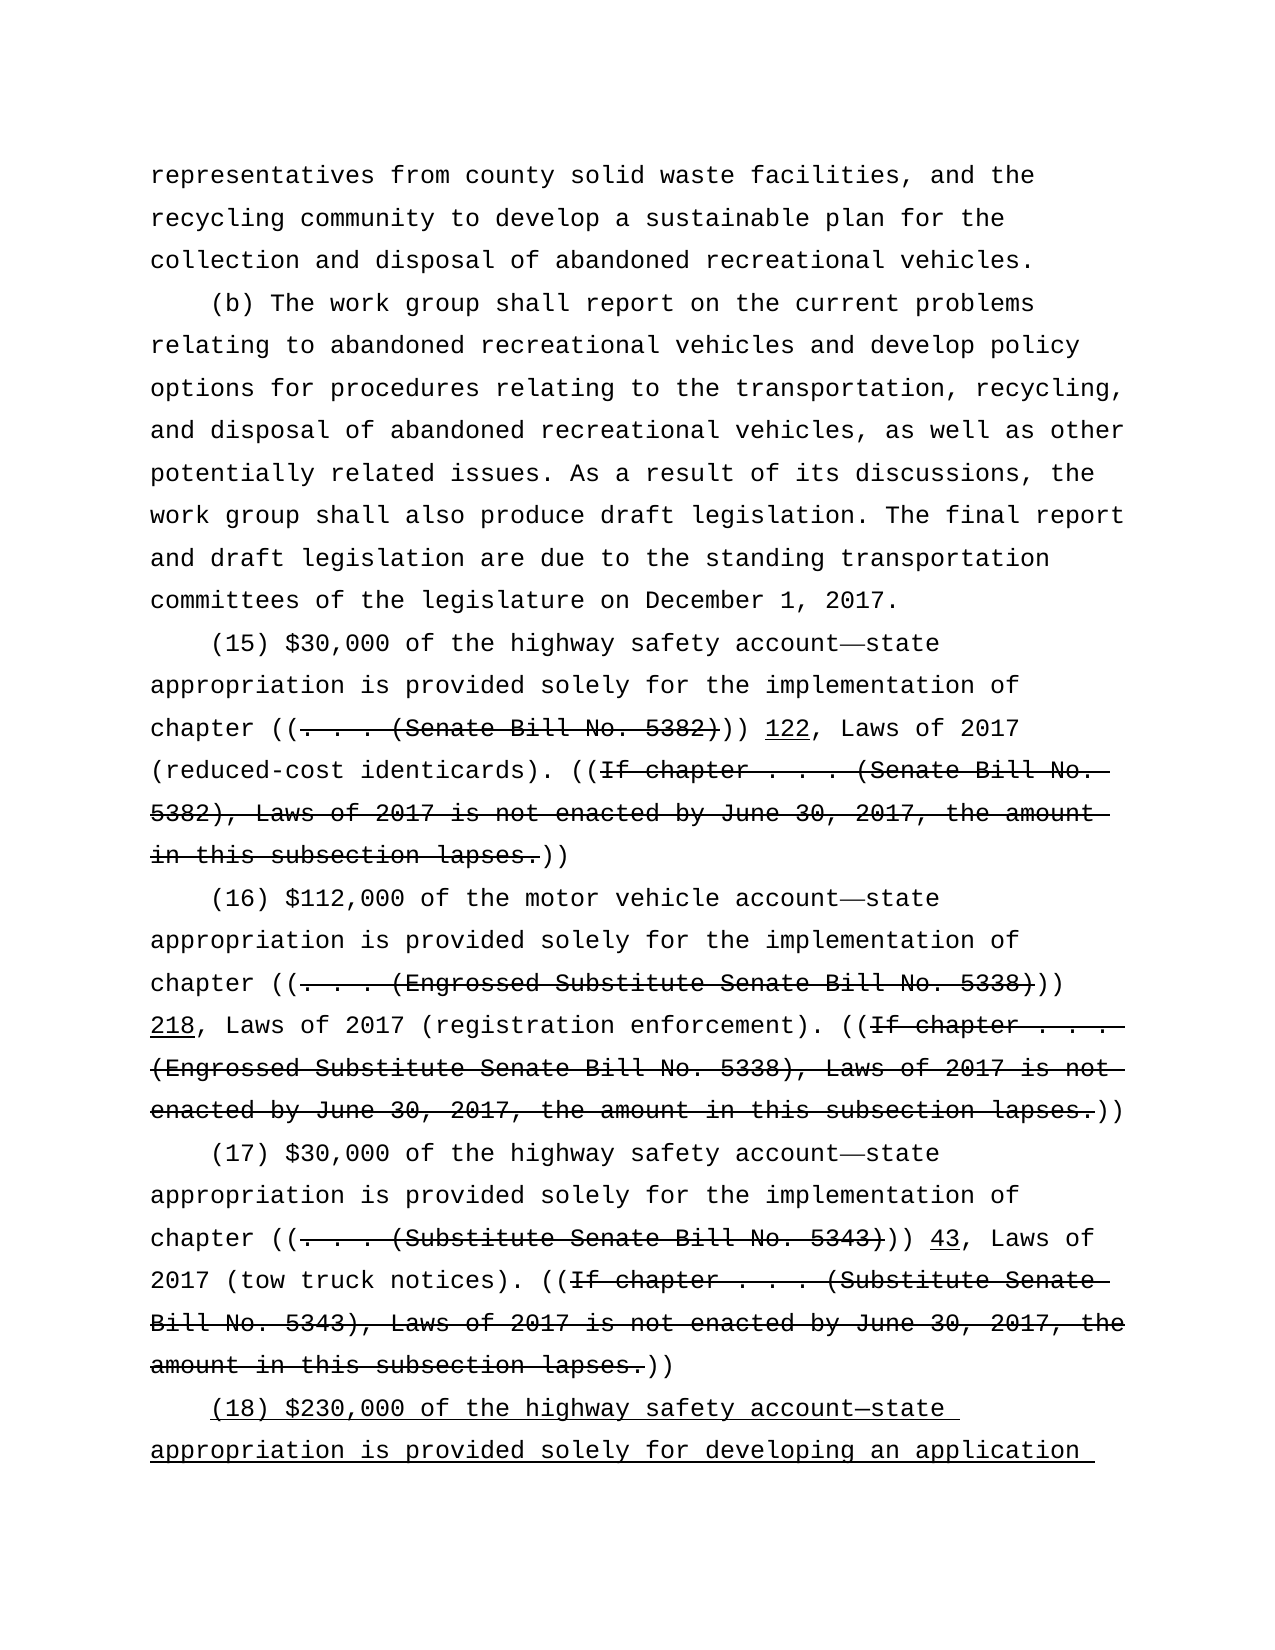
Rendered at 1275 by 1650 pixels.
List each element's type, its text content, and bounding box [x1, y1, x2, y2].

text (16) $112,000 of the motor vehicle account—state appropriation is provided solely for the implementation of chapter ((. . . (Engrossed Substitute Senate Bill No. 5338))) 218, Laws of 2017 (registration enforcement). ((If chapter . . . (Engrossed Substitute Senate Bill No. 5338), Laws of 2017 is not enacted by June 30, 2017, the amount in this subsection lapses.)) [150, 872, 1125, 1069]
text (17) $30,000 of the highway safety account—state appropriation is provided solely for the implementation of chapter ((. . . (Substitute Senate Bill No. 5343))) 43, Laws of 2017 (tow truck notices). ((If chapter . . . (Substitute Senate Bill No. 5343), Laws of 2017 is not enacted by June 30, 2017, the amount in this subsection lapses.)) [150, 1127, 1125, 1324]
text (16) $112,000 of the motor vehicle account—state appropriation is provided solely for the implementation of chapter ((. . . (Engrossed Substitute Senate Bill No. 5338))) 218, Laws of 2017 (registration enforcement). ((If chapter . . . (Engrossed Substitute Senate Bill No. 5338), Laws of 2017 is not enacted by June 30, 2017, the amount in this subsection lapses.)) [150, 1071, 1125, 1127]
text (15) $30,000 of the highway safety account—state appropriation is provided solely for the implementation of chapter ((. . . (Senate Bill No. 5382))) 122, Laws of 2017 (reduced-cost identicards). ((If chapter . . . (Senate Bill No. 5382), Laws of 2017 is not enacted by June 30, 2017, the amount in this subsection lapses.)) [150, 617, 1125, 872]
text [150, 150, 1125, 277]
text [150, 1382, 1125, 1467]
text (b) The work group shall report on the current problems relating to abandoned recreational vehicles and develop policy options for procedures relating to the transportation, recycling, and disposal of abandoned recreational vehicles, as well as other potentially related issues. As a result of its discussions, the work group shall also produce draft legislation. The final report and draft legislation are due to the standing transportation committees of the legislature on December 1, 2017. [150, 277, 1125, 617]
text (17) $30,000 of the highway safety account—state appropriation is provided solely for the implementation of chapter ((. . . (Substitute Senate Bill No. 5343))) 43, Laws of 2017 (tow truck notices). ((If chapter . . . (Substitute Senate Bill No. 5343), Laws of 2017 is not enacted by June 30, 2017, the amount in this subsection lapses.)) [150, 1326, 1125, 1382]
